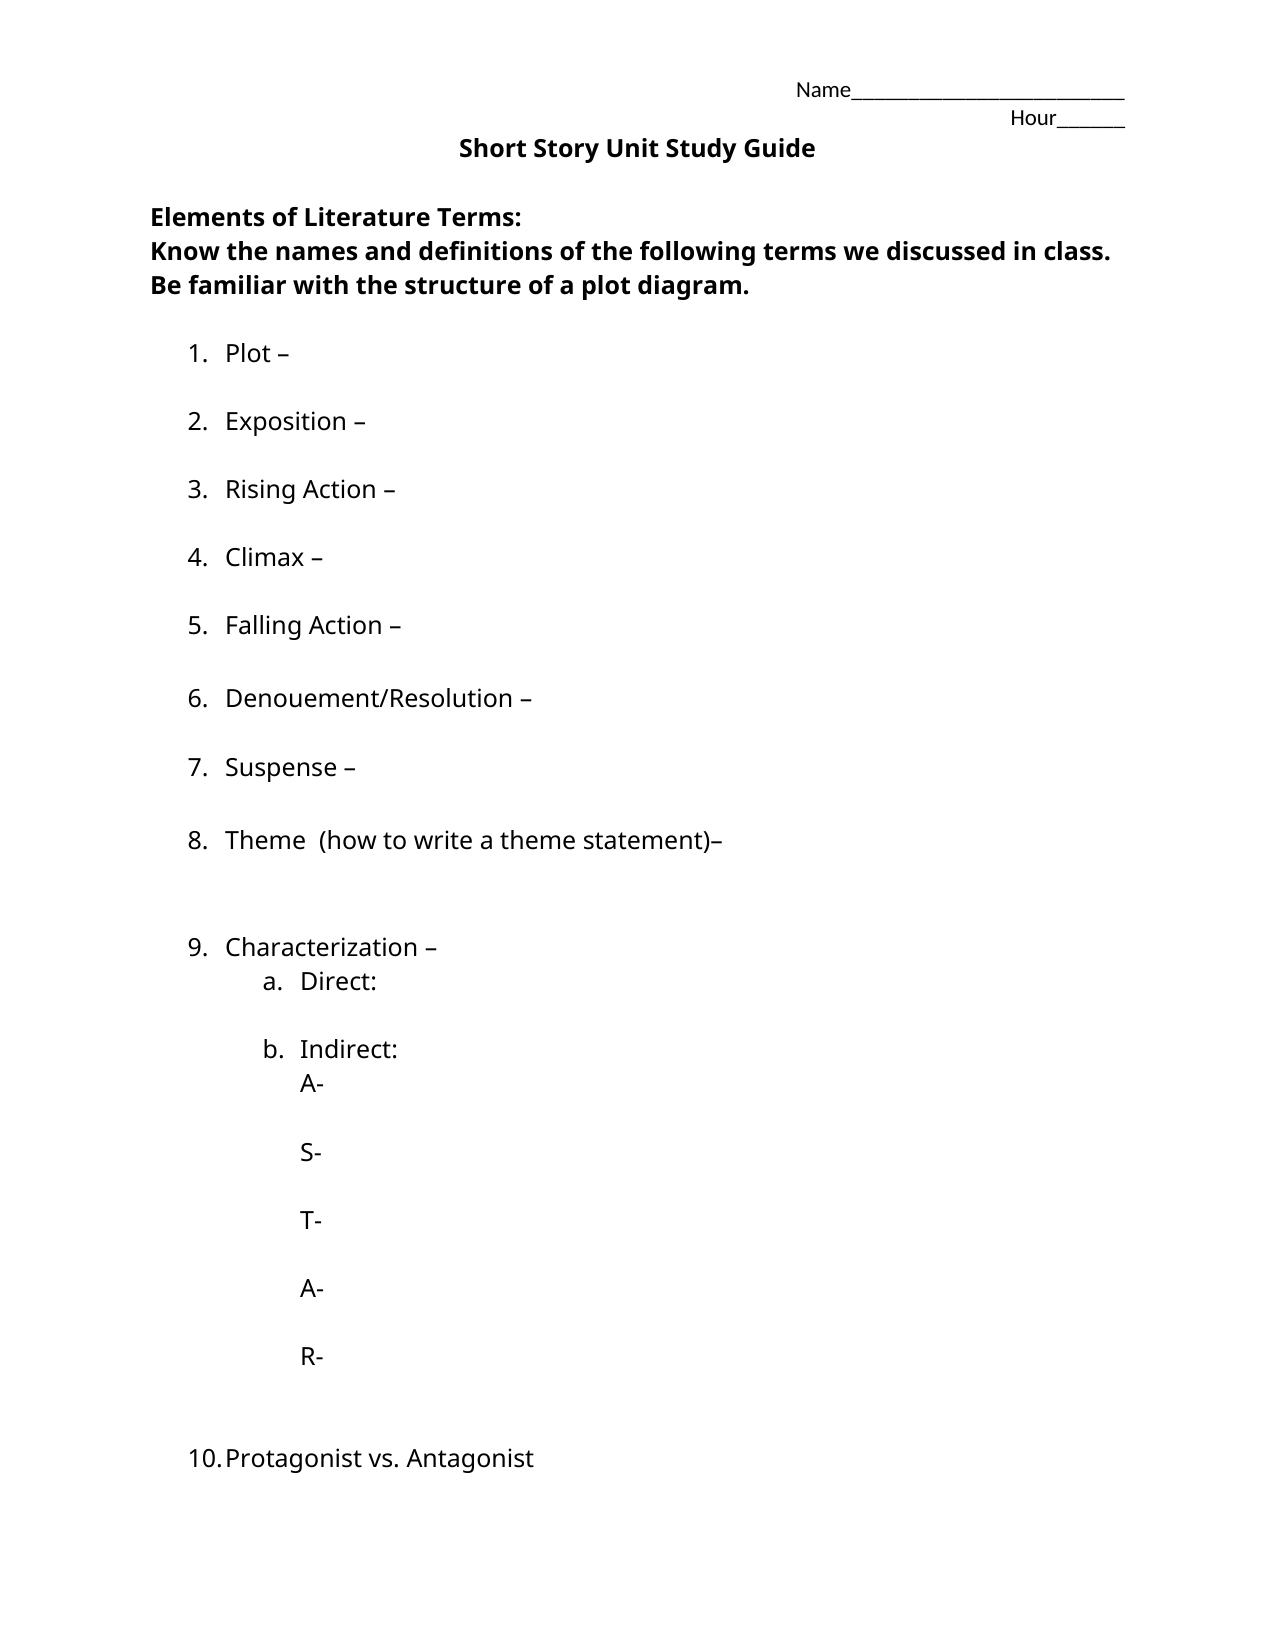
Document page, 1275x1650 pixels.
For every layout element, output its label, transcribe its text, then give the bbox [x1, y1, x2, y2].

text Elements of Literature Terms: [150, 199, 1125, 233]
list Direct: [262, 964, 1125, 998]
list Falling Action – [187, 608, 1125, 642]
list Exposition – [187, 403, 1125, 438]
list Theme (how to write a theme statement)– [187, 822, 1125, 857]
list Suspense – [187, 749, 1125, 783]
text Short Story Unit Study Guide [150, 131, 1125, 165]
list Characterization – [187, 930, 1125, 964]
list A- [300, 1270, 1125, 1304]
text Know the names and definitions of the following terms we discussed in class. Be familiar with the structure of a plot diagram. [150, 233, 1125, 301]
list A- [300, 1066, 1125, 1100]
list S- [300, 1134, 1125, 1168]
list T- [300, 1202, 1125, 1236]
list Rising Action – [187, 472, 1125, 506]
list Denouement/Resolution – [187, 681, 1125, 715]
list R- [300, 1338, 1125, 1373]
list Protagonist vs. Antagonist [187, 1441, 1125, 1475]
list Plot – [187, 335, 1125, 369]
list Climax – [187, 540, 1125, 574]
list Indirect: [262, 1032, 1125, 1066]
